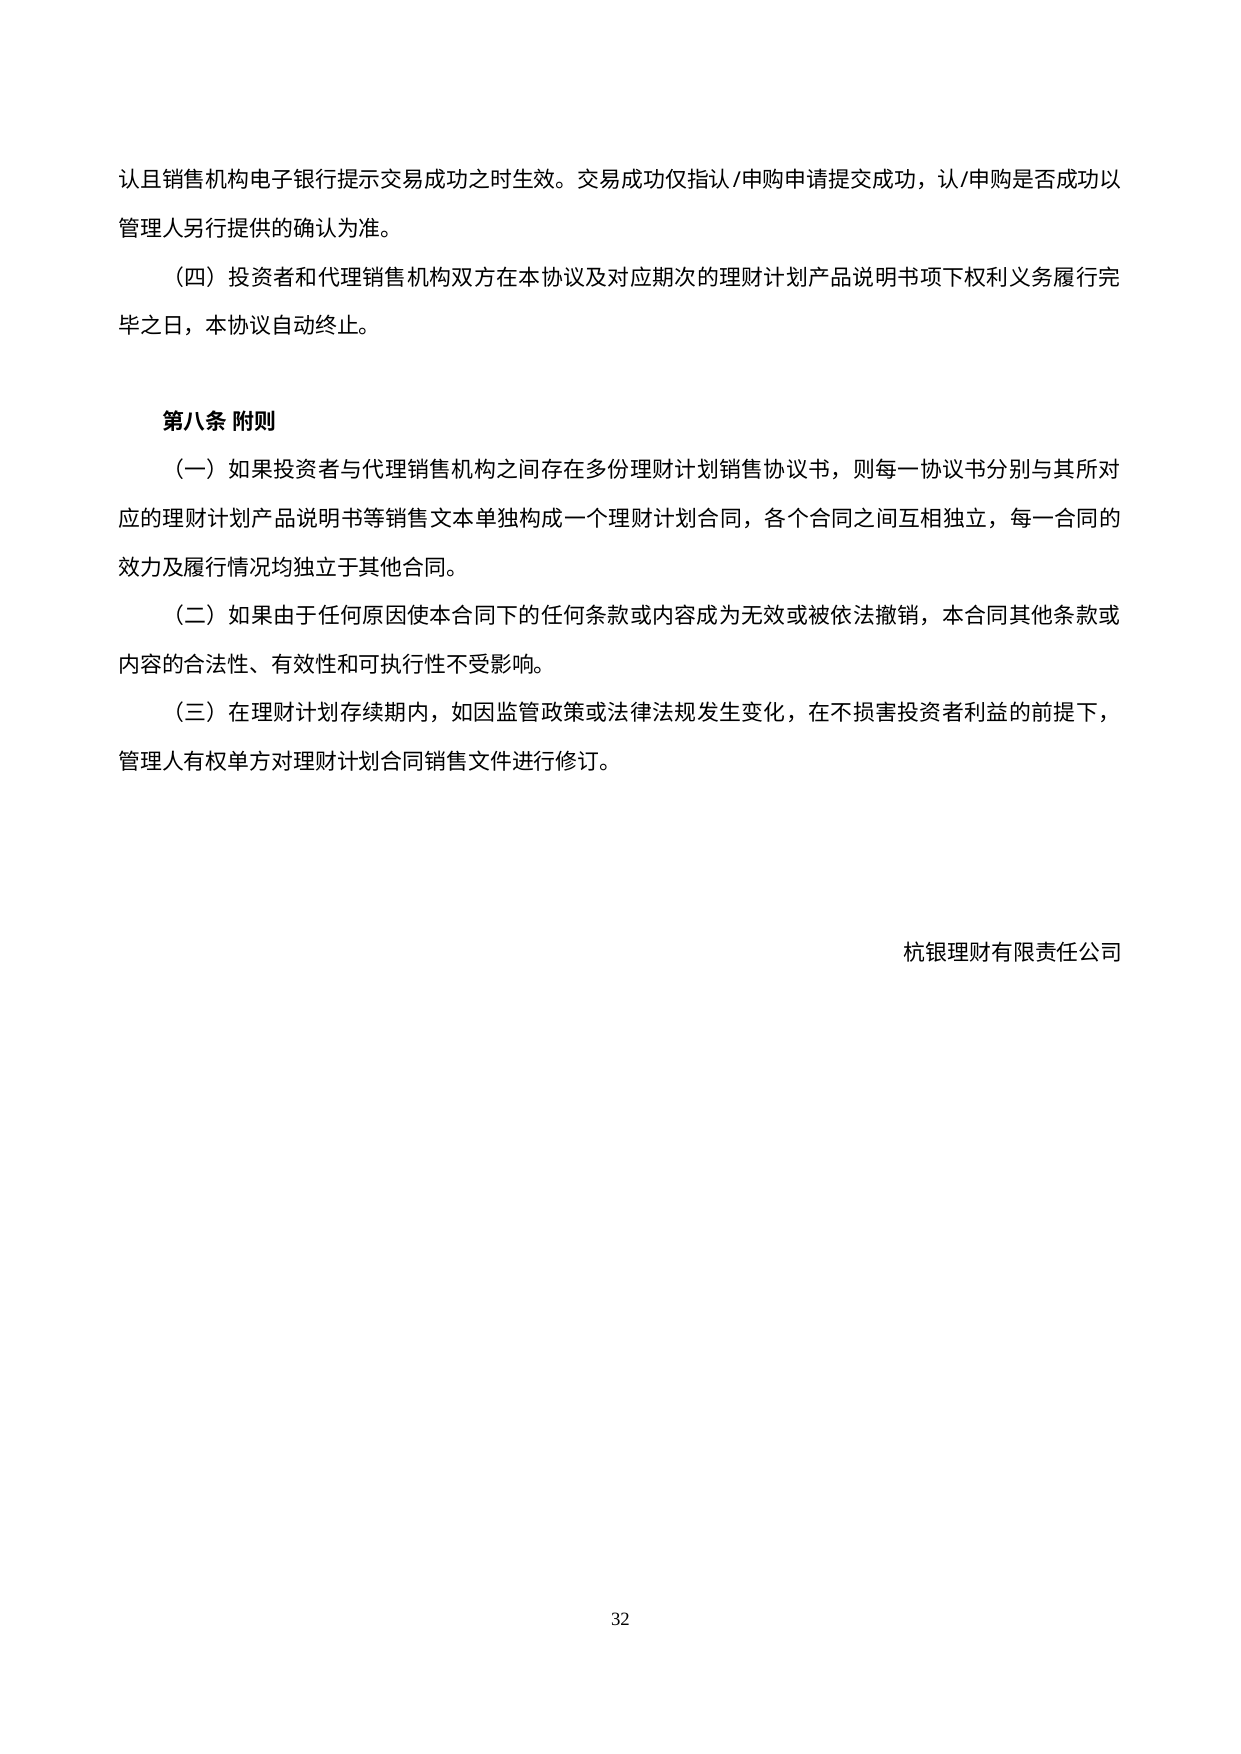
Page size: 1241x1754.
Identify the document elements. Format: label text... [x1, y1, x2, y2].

text 第八条 附则 [118, 403, 1122, 436]
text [118, 162, 1122, 243]
text （一）如果投资者与代理销售机构之间存在多份理财计划销售协议书，则每一协议书分别与其所对应的理财计划产品说明书等销售文本单独构成一个理财计划合同，各个合同之间互相独立，每一合同的效力及履行情况均独立于其他合同。 [118, 452, 1122, 582]
text 杭银理财有限责任公司 [118, 934, 1122, 967]
text （二）如果由于任何原因使本合同下的任何条款或内容成为无效或被依法撤销，本合同其他条款或内容的合法性、有效性和可执行性不受影响。 [118, 598, 1122, 679]
text （四）投资者和代理销售机构双方在本协议及对应期次的理财计划产品说明书项下权利义务履行完毕之日，本协议自动终止。 [118, 259, 1122, 340]
text （三）在理财计划存续期内，如因监管政策或法律法规发生变化，在不损害投资者利益的前提下，管理人有权单方对理财计划合同销售文件进行修订。 [118, 695, 1122, 776]
